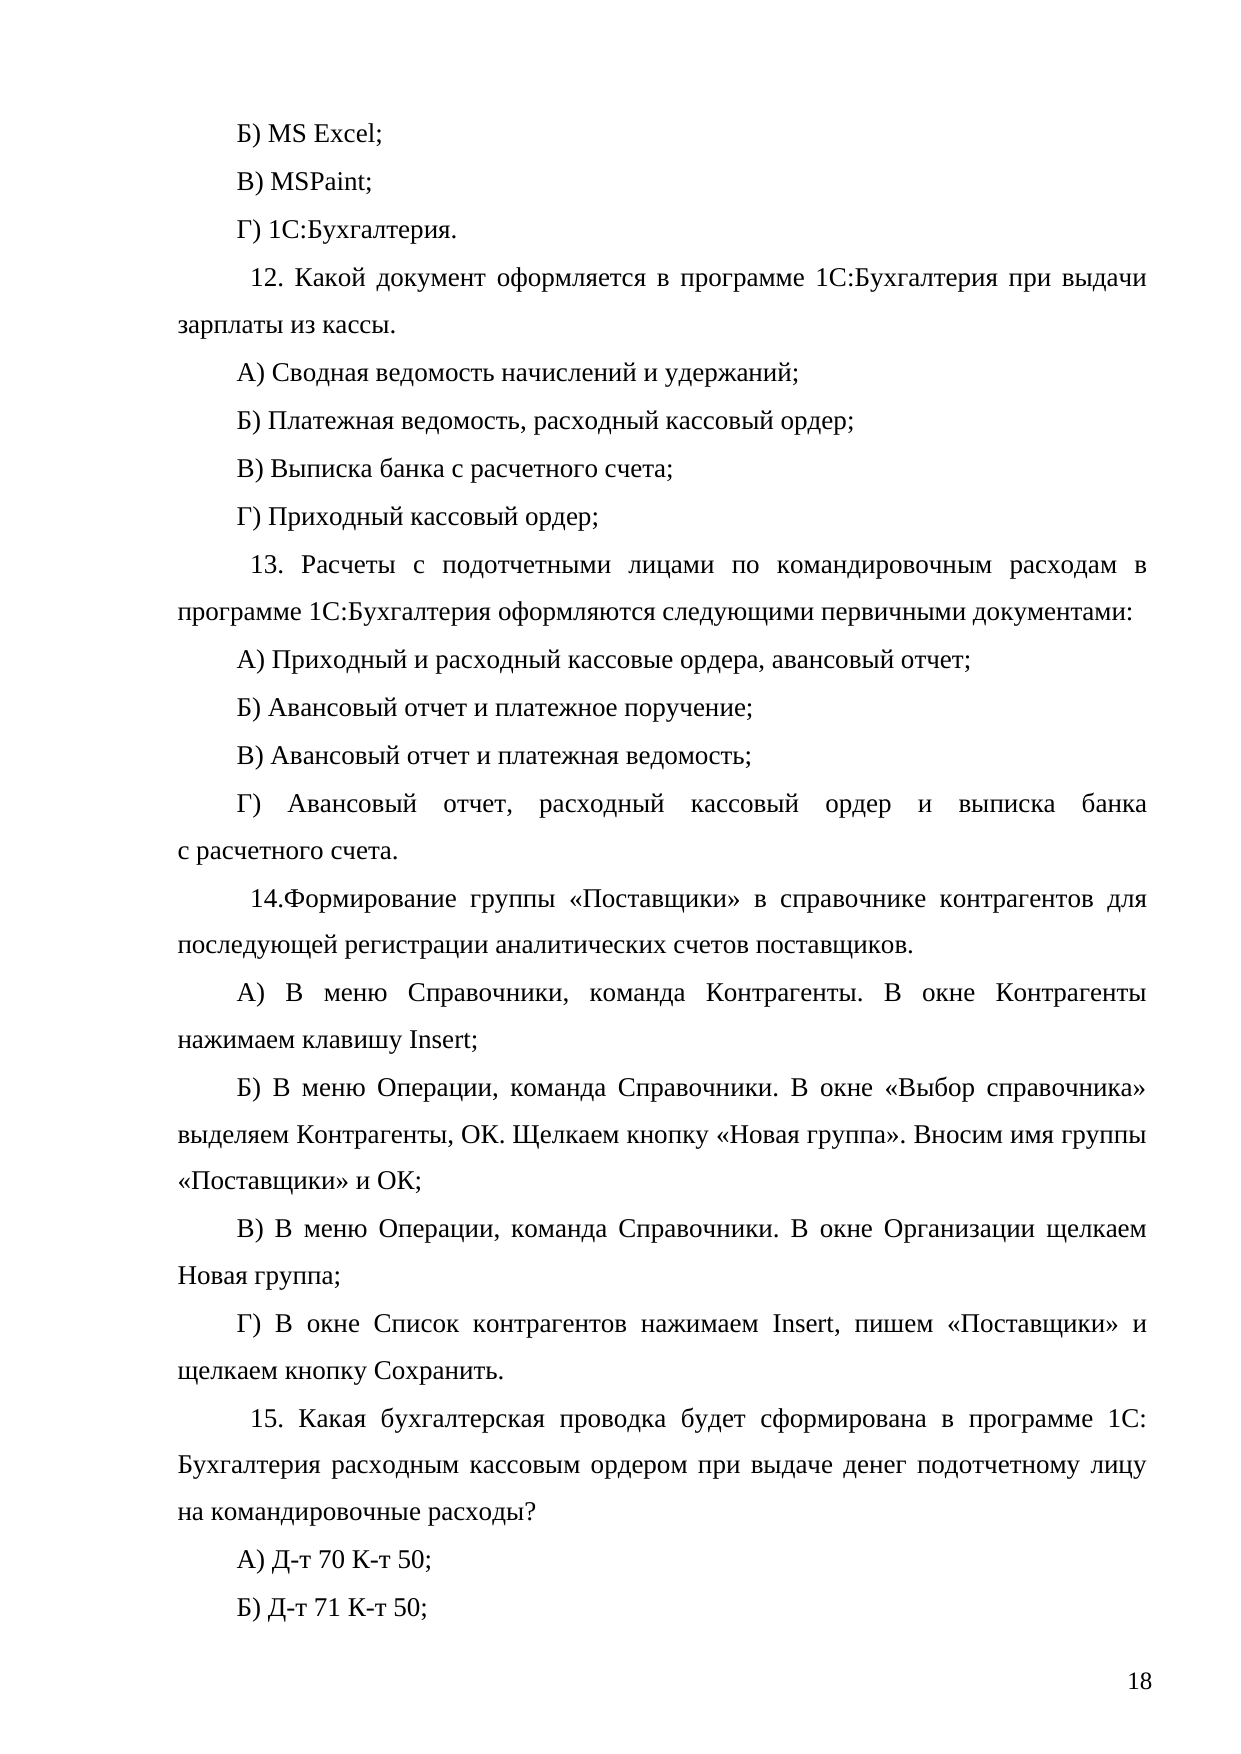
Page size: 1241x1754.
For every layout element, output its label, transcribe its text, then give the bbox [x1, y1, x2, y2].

text Г) Авансовый отчет, расходный кассовый ордер и выписка банка с расчетного счета. [177, 787, 1148, 865]
text Б) Авансовый отчет и платежное поручение; [177, 691, 1148, 722]
text А) Приходный и расходный кассовые ордера, авансовый отчет; [177, 643, 1148, 674]
text Г) 1С:Бухгалтерия. [177, 213, 1148, 245]
text 12. Какой документ оформляется в программе 1С:Бухгалтерия при выдачи зарплаты из кассы. [177, 262, 1148, 339]
text В) Выписка банка с расчетного счета; [177, 452, 1148, 483]
text В) MSPaint; [177, 166, 1148, 197]
text Г) В окне Список контрагентов нажимаем Insert, пишем «Поставщики» и щелкаем кнопку Сохранить. [177, 1307, 1148, 1385]
text Б) Платежная ведомость, расходный кассовый ордер; [177, 404, 1148, 435]
text Б) Д-т 71 К-т 50; [177, 1591, 1148, 1622]
text 14.Формирование группы «Поставщики» в справочнике контрагентов для последующей регистрации аналитических счетов поставщиков. [177, 882, 1148, 959]
text А) Д-т 70 К-т 50; [177, 1543, 1148, 1574]
text В) Авансовый отчет и платежная ведомость; [177, 739, 1148, 770]
text Б) В меню Операции, команда Справочники. В окне «Выбор справочника» выделяем Контрагенты, ОК. Щелкаем кнопку «Новая группа». Вносим имя группы «Поставщики» и ОК; [177, 1071, 1148, 1196]
text В) В меню Операции, команда Справочники. В окне Организации щелкаем Новая группа; [177, 1212, 1148, 1290]
text Г) Приходный кассовый ордер; [177, 500, 1148, 531]
text Б) MS Excel; [177, 117, 1148, 149]
text 13. Расчеты с подотчетными лицами по командировочным расходам в программе 1С:Бухгалтерия оформляются следующими первичными документами: [177, 548, 1148, 626]
text А) В меню Справочники, команда Контрагенты. В окне Контрагенты нажимаем клавишу Insert; [177, 976, 1148, 1054]
text 15. Какая бухгалтерская проводка будет сформирована в программе 1С: Бухгалтерия расходным кассовым ордером при выдаче денег подотчетному лицу на командировочные расходы? [177, 1402, 1148, 1526]
text А) Сводная ведомость начислений и удержаний; [177, 356, 1148, 387]
